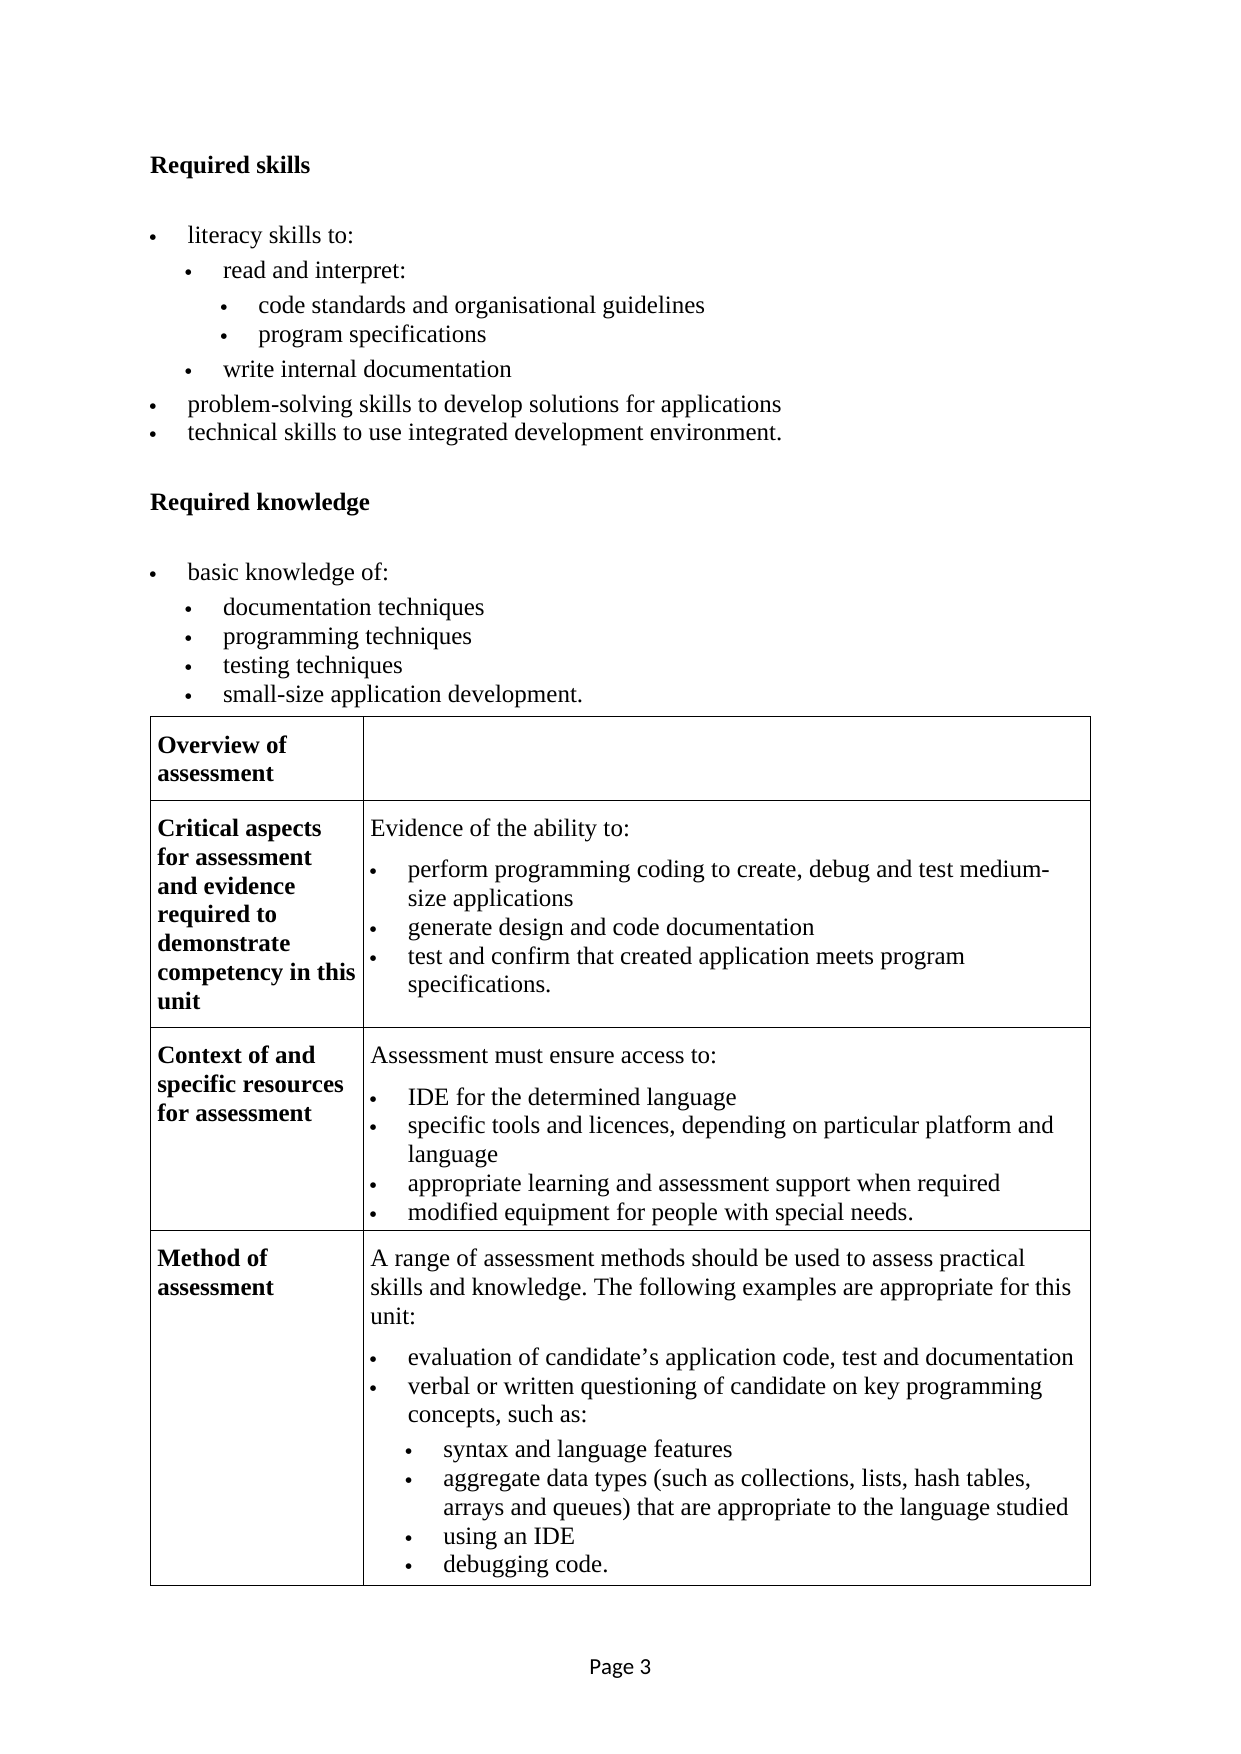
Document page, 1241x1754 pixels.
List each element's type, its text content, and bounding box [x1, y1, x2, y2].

list problem-solving skills to develop solutions for applications [150, 389, 1090, 417]
table_cell Assessment must ensure access to: IDE for the determined language specific tools and licences, depending on particular platform and language appropriate learning and assessment support when required modified equipment for people with special needs. [364, 1028, 1090, 1230]
list basic knowledge of: [150, 557, 1090, 586]
list literacy skills to: [150, 220, 1090, 249]
list testing techniques [185, 650, 1090, 679]
table_cell Method of assessment [151, 1231, 363, 1584]
list small-size application development. [185, 679, 1090, 707]
table_cell A range of assessment methods should be used to assess practical skills and knowledge. The following examples are appropriate for this unit: evaluation of candidate’s application code, test and documentation verbal or written questioning of candidate on key programming concepts, such as: syntax and language features aggregate data types (such as collections, lists, hash tables, arrays and queues) that are appropriate to the language studied using an IDE debugging code. [364, 1231, 1090, 1584]
table_header [364, 717, 1090, 800]
text Required knowledge [150, 487, 1090, 516]
list code standards and organisational guidelines [221, 290, 1090, 319]
list write internal documentation [185, 354, 1090, 382]
table_cell Evidence of the ability to: perform programming coding to create, debug and test medium-size applications generate design and code documentation test and confirm that created application meets program specifications. [364, 801, 1090, 1027]
list program specifications [221, 319, 1090, 347]
list programming techniques [185, 621, 1090, 650]
table_header Overview of assessment [151, 717, 363, 800]
table_cell Context of and specific resources for assessment [151, 1028, 363, 1230]
list read and interpret: [185, 255, 1090, 284]
list documentation techniques [185, 592, 1090, 621]
list technical skills to use integrated development environment. [150, 417, 1090, 446]
table_cell Critical aspects for assessment and evidence required to demonstrate competency in this unit [151, 801, 363, 1027]
text Required skills [150, 150, 1090, 179]
